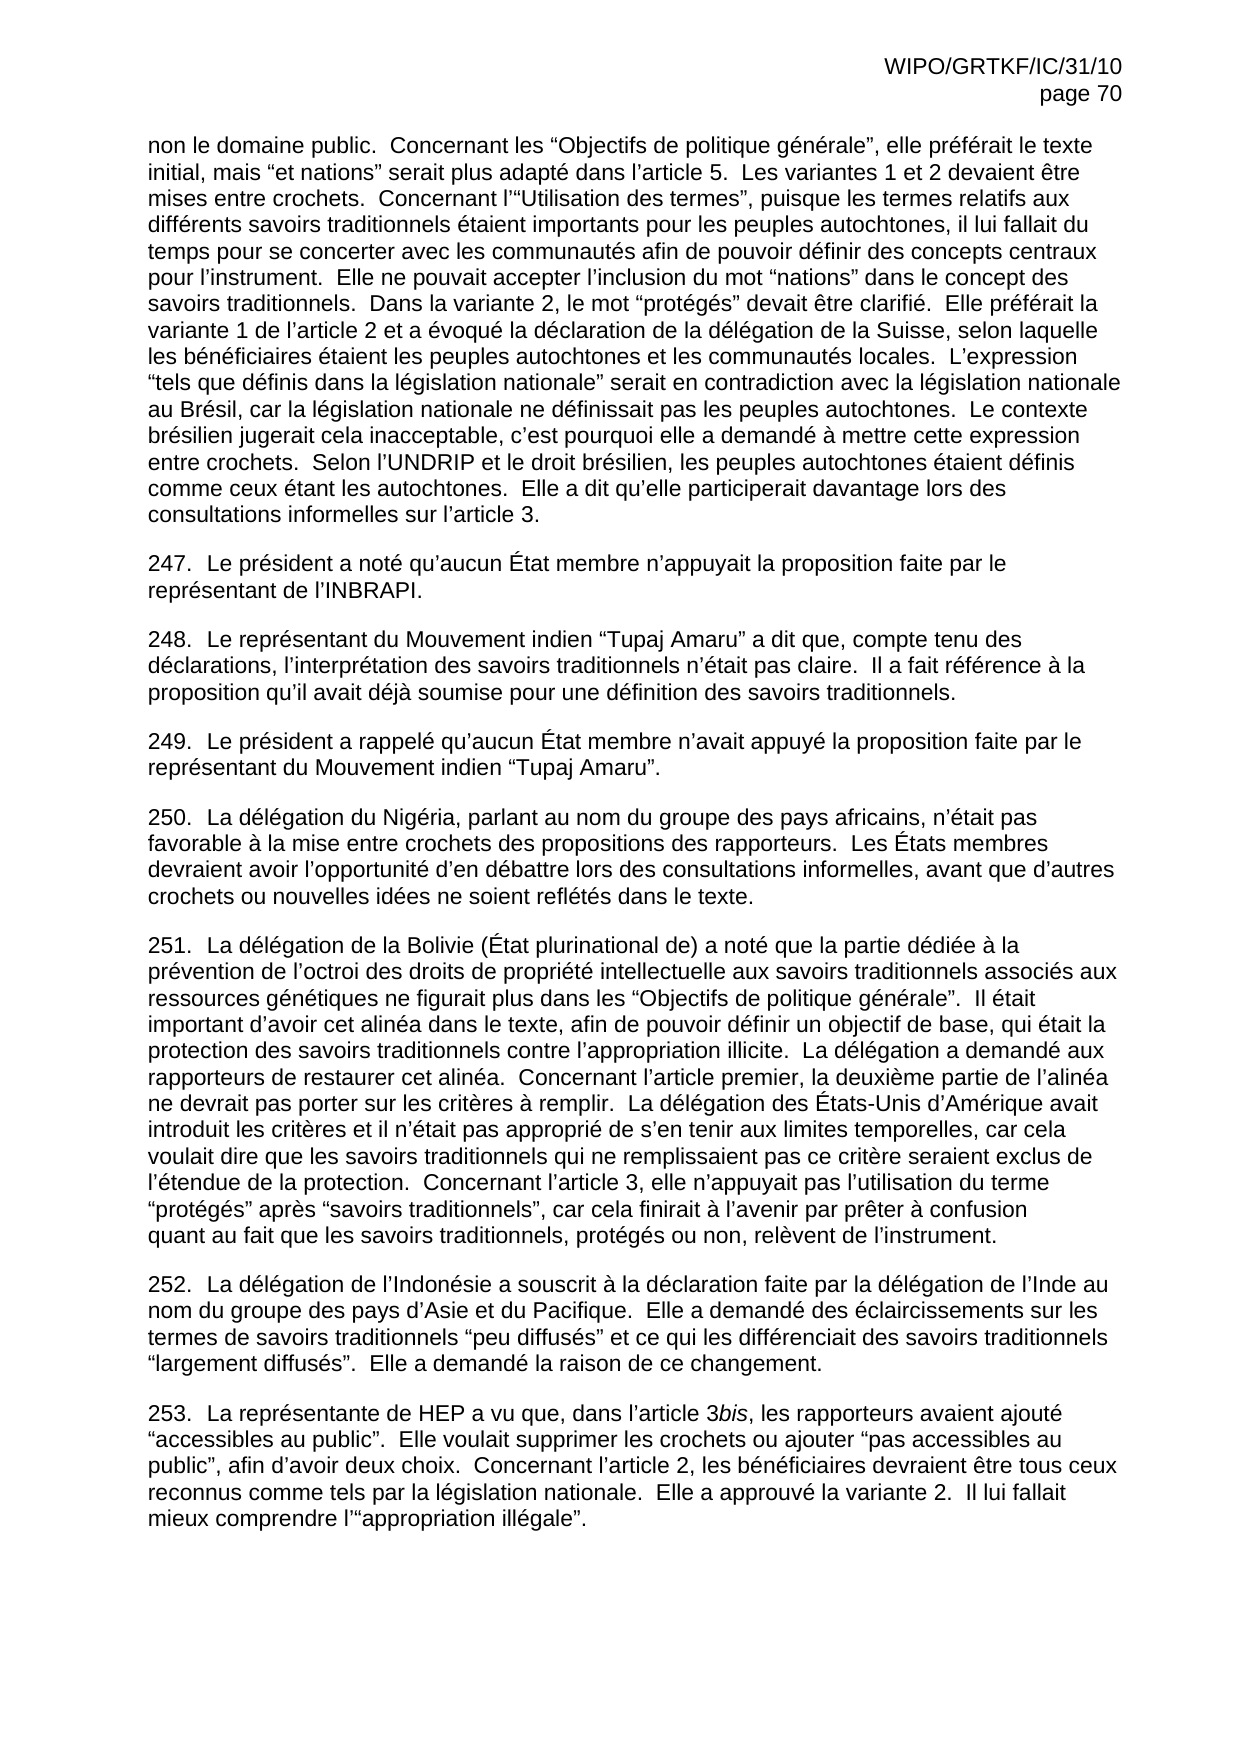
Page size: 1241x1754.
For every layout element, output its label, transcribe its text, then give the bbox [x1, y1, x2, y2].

text Le président a noté qu’aucun État membre n’appuyait la proposition faite par le représentant de l’INBRAPI. [148, 550, 1122, 603]
text La délégation de la Bolivie (État plurinational de) a noté que la partie dédiée à la prévention de l’octroi des droits de propriété intellectuelle aux savoirs traditionnels associés aux ressources génétiques ne figurait plus dans les “Objectifs de politique générale”. Il était important d’avoir cet alinéa dans le texte, afin de pouvoir définir un objectif de base, qui était la protection des savoirs traditionnels contre l’appropriation illicite. La délégation a demandé aux rapporteurs de restaurer cet alinéa. Concernant l’article premier, la deuxième partie de l’alinéa ne devrait pas porter sur les critères à remplir. La délégation des États-Unis d’Amérique avait introduit les critères et il n’était pas approprié de s’en tenir aux limites temporelles, car cela voulait dire que les savoirs traditionnels qui ne remplissaient pas ce critère seraient exclus de l’étendue de la protection. Concernant l’article 3, elle n’appuyait pas l’utilisation du terme “protégés” après “savoirs traditionnels”, car cela finirait à l’avenir par prêter à confusion quant au fait que les savoirs traditionnels, protégés ou non, relèvent de l’instrument. [148, 932, 1122, 1248]
text La délégation de l’Indonésie a souscrit à la déclaration faite par la délégation de l’Inde au nom du groupe des pays d’Asie et du Pacifique. Elle a demandé des éclaircissements sur les termes de savoirs traditionnels “peu diffusés” et ce qui les différenciait des savoirs traditionnels “largement diffusés”. Elle a demandé la raison de ce changement. [148, 1271, 1122, 1377]
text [148, 132, 1122, 527]
text La délégation du Nigéria, parlant au nom du groupe des pays africains, n’était pas favorable à la mise entre crochets des propositions des rapporteurs. Les États membres devraient avoir l’opportunité d’en débattre lors des consultations informelles, avant que d’autres crochets ou nouvelles idées ne soient reflétés dans le texte. [148, 804, 1122, 909]
text Le président a rappelé qu’aucun État membre n’avait appuyé la proposition faite par le représentant du Mouvement indien “Tupaj Amaru”. [148, 728, 1122, 781]
text Le représentant du Mouvement indien “Tupaj Amaru” a dit que, compte tenu des déclarations, l’interprétation des savoirs traditionnels n’était pas claire. Il a fait référence à la proposition qu’il avait déjà soumise pour une définition des savoirs traditionnels. [148, 626, 1122, 705]
text La représentante de HEP a vu que, dans l’article 3bis, les rapporteurs avaient ajouté “accessibles au public”. Elle voulait supprimer les crochets ou ajouter “pas accessibles au public”, afin d’avoir deux choix. Concernant l’article 2, les bénéficiaires devraient être tous ceux reconnus comme tels par la législation nationale. Elle a approuvé la variante 2. Il lui fallait mieux comprendre l’“appropriation illégale”. [148, 1399, 1122, 1531]
